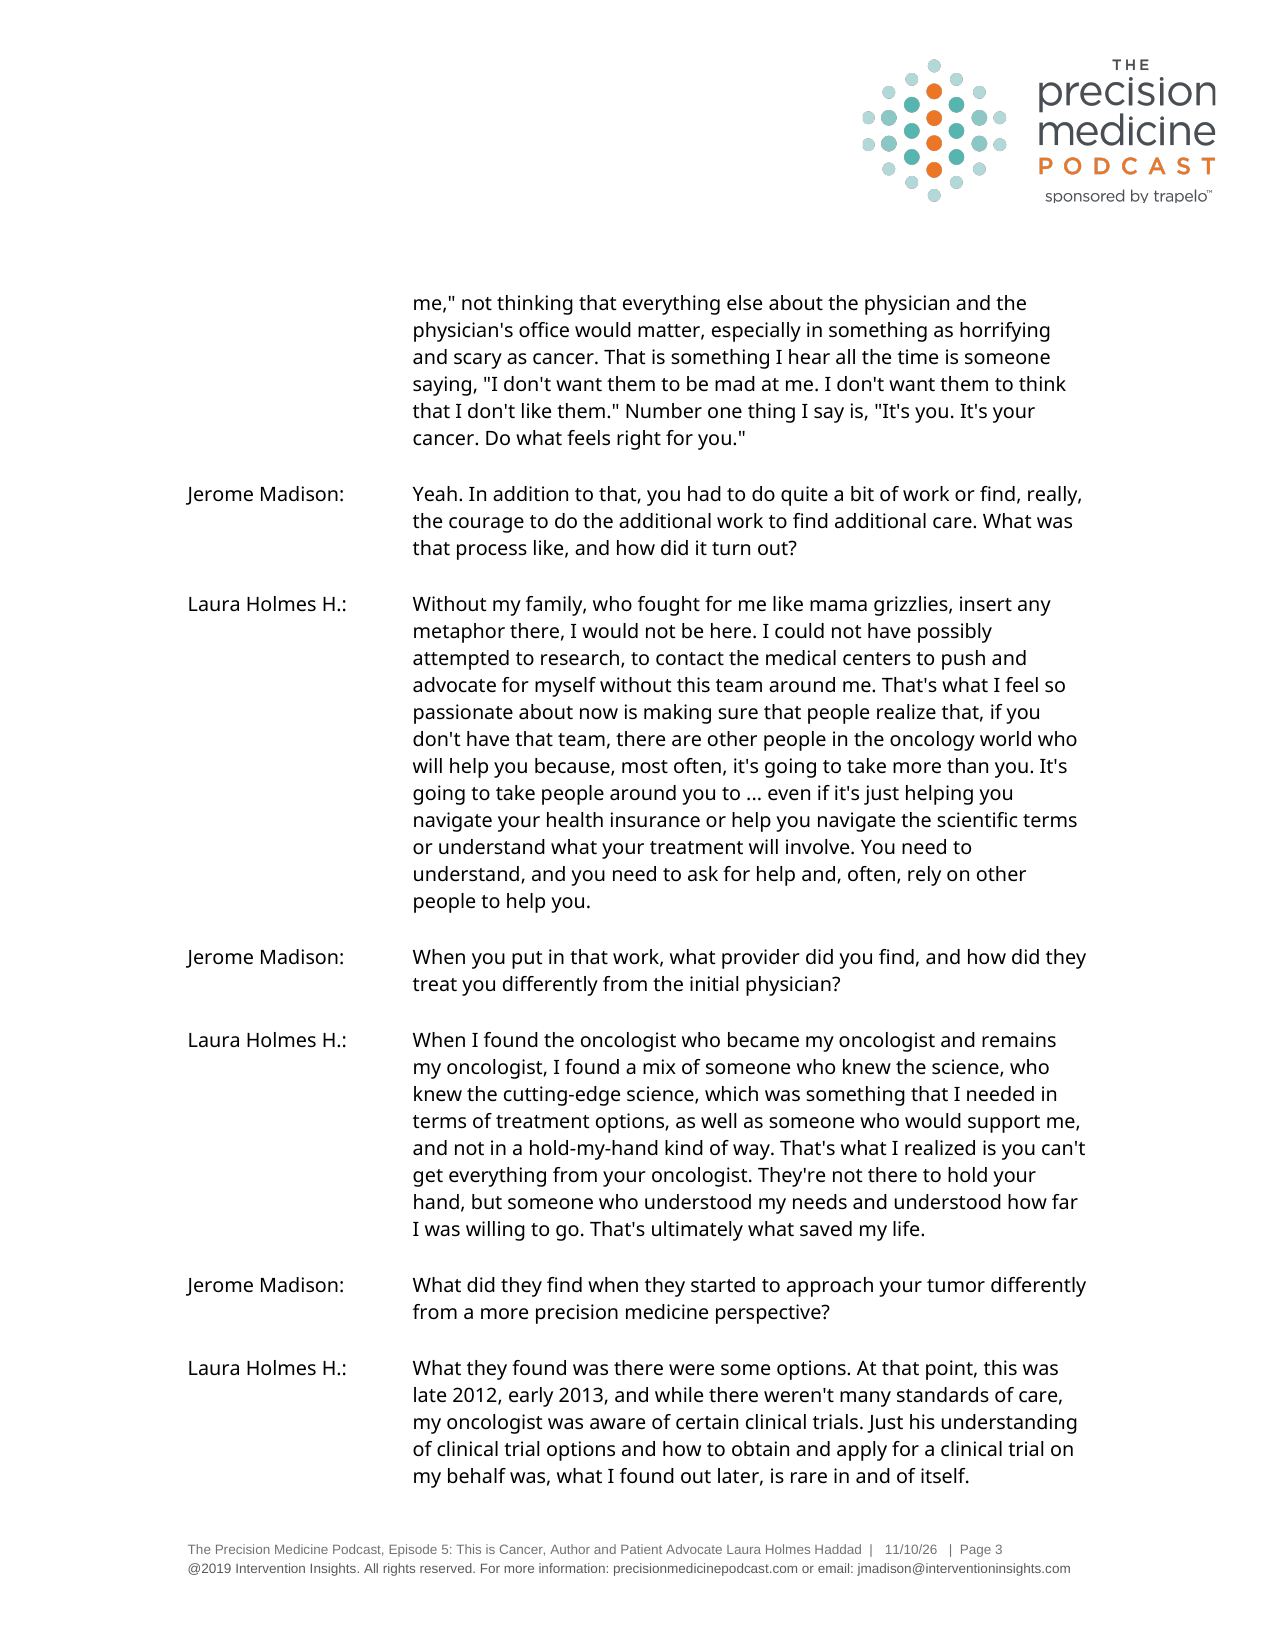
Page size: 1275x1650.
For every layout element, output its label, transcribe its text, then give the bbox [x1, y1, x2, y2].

text Laura Holmes H.: When I found the oncologist who became my oncologist and remains my oncologist, I found a mix of someone who knew the science, who knew the cutting-edge science, which was something that I needed in terms of treatment options, as well as someone who would support me, and not in a hold-my-hand kind of way. That's what I realized is you can't get everything from your oncologist. They're not there to hold your hand, but someone who understood my needs and understood how far I was willing to go. That's ultimately what saved my life. [187, 1026, 1087, 1242]
text Laura Holmes H.: Without my family, who fought for me like mama grizzlies, insert any metaphor there, I would not be here. I could not have possibly attempted to research, to contact the medical centers to push and advocate for myself without this team around me. That's what I feel so passionate about now is making sure that people realize that, if you don't have that team, there are other people in the oncology world who will help you because, most often, it's going to take more than you. It's going to take people around you to ... even if it's just helping you navigate your health insurance or help you navigate the scientific terms or understand what your treatment will involve. You need to understand, and you need to ask for help and, often, rely on other people to help you. [187, 590, 1087, 914]
text Jerome Madison: What did they find when they started to approach your tumor differently from a more precision medicine perspective? [187, 1271, 1087, 1325]
text Jerome Madison: Yeah. In addition to that, you had to do quite a bit of work or find, really, the courage to do the additional work to find additional care. What was that process like, and how did it turn out? [187, 480, 1087, 561]
text Laura Holmes H.: What they found was there were some options. At that point, this was late 2012, early 2013, and while there weren't many standards of care, my oncologist was aware of certain clinical trials. Just his understanding of clinical trial options and how to obtain and apply for a clinical trial on my behalf was, what I found out later, is rare in and of itself. [187, 1354, 1087, 1489]
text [187, 289, 1087, 451]
text Jerome Madison: When you put in that work, what provider did you find, and how did they treat you differently from the initial physician? [187, 943, 1087, 997]
